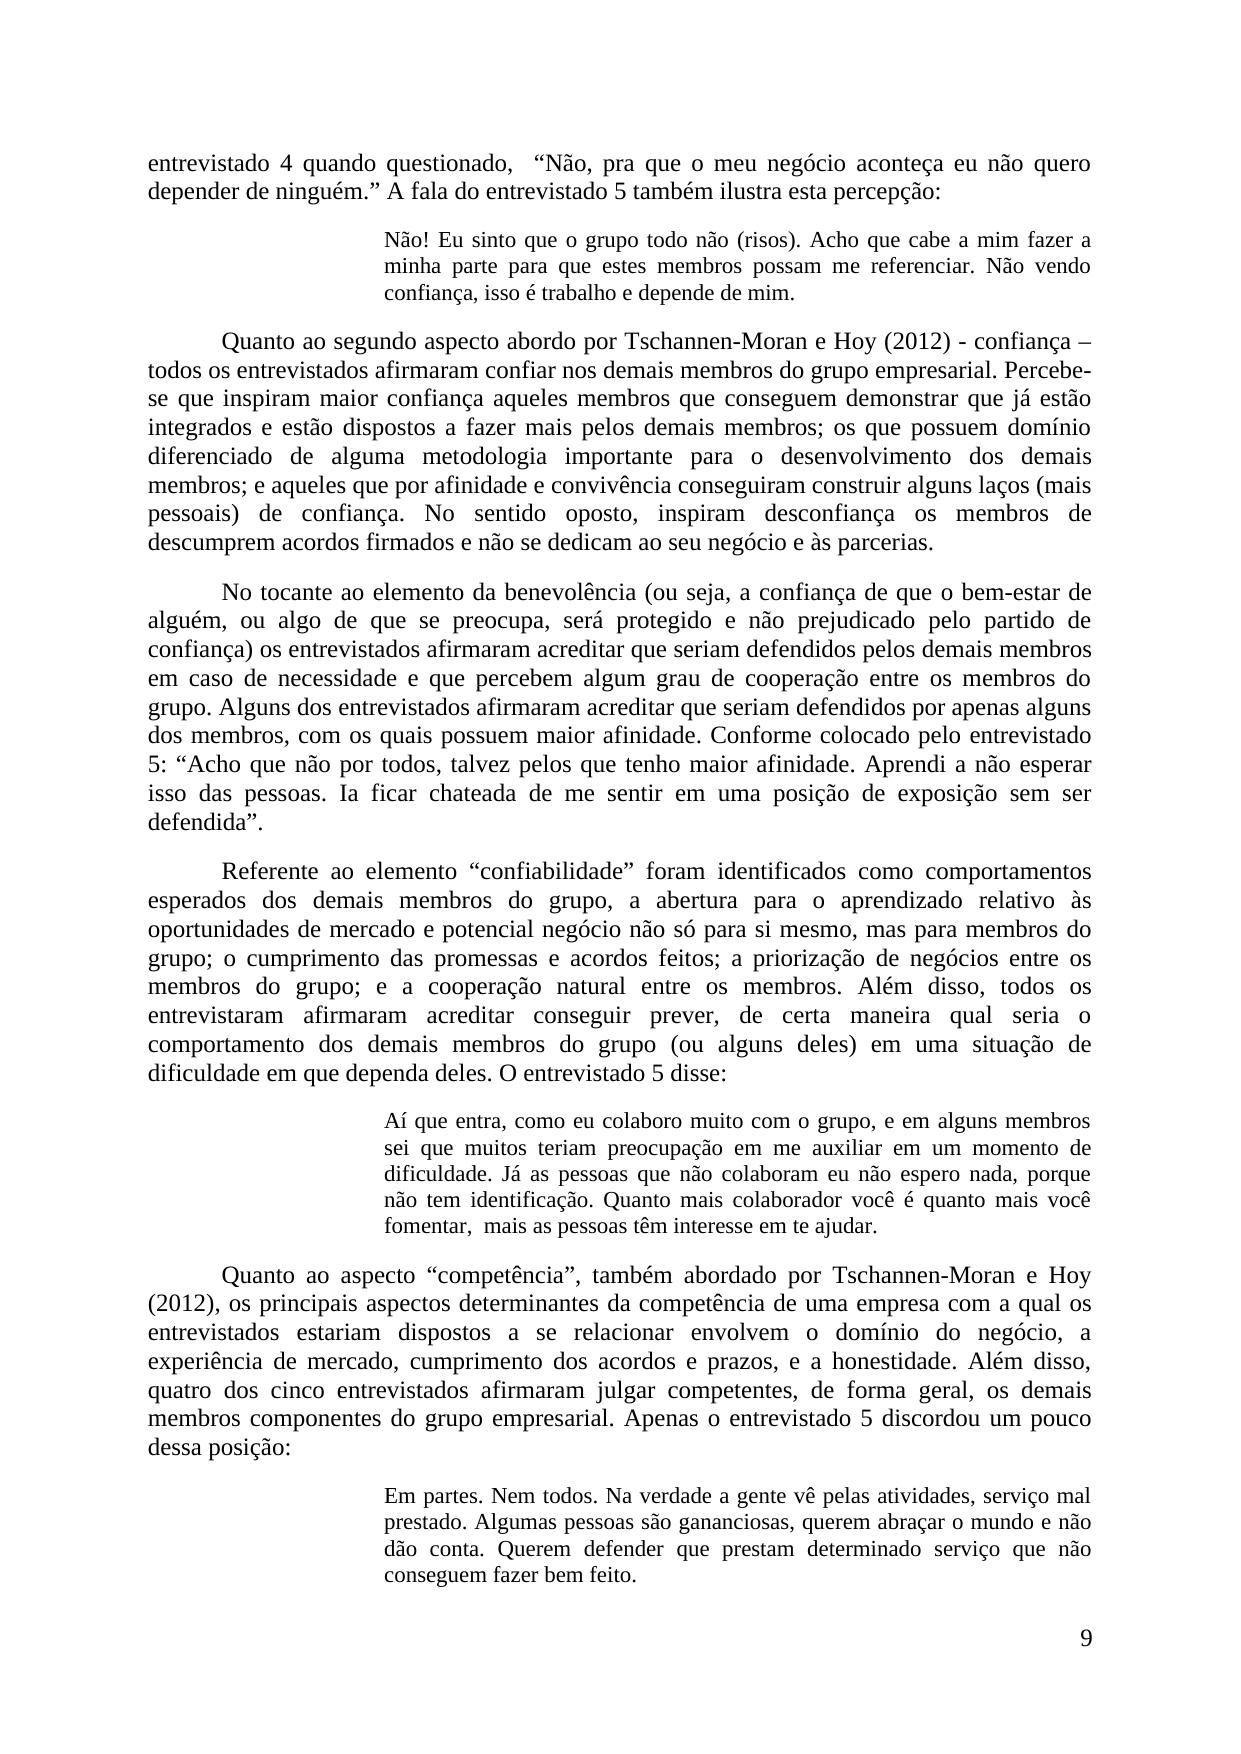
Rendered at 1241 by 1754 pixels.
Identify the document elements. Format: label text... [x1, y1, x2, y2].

text Não! Eu sinto que o grupo todo não (risos). Acho que cabe a mim fazer a minha parte para que estes membros possam me referenciar. Não vendo confiança, isso é trabalho e depende de mim. [384, 226, 1092, 305]
text No tocante ao elemento da benevolência (ou seja, a confiança de que o bem-estar de alguém, ou algo de que se preocupa, será protegido e não prejudicado pelo partido de confiança) os entrevistados afirmaram acreditar que seriam defendidos pelos demais membros em caso de necessidade e que percebem algum grau de cooperação entre os membros do grupo. Alguns dos entrevistados afirmaram acreditar que seriam defendidos por apenas alguns dos membros, com os quais possuem maior afinidade. Conforme colocado pelo entrevistado 5: “Acho que não por todos, talvez pelos que tenho maior afinidade. Aprendi a não esperar isso das pessoas. Ia ficar chateada de me sentir em uma posição de exposição sem ser defendida”. [148, 577, 1092, 836]
text Quanto ao segundo aspecto abordo por Tschannen-Moran e Hoy (2012) - confiança –todos os entrevistados afirmaram confiar nos demais membros do grupo empresarial. Percebe-se que inspiram maior confiança aqueles membros que conseguem demonstrar que já estão integrados e estão dispostos a fazer mais pelos demais membros; os que possuem domínio diferenciado de alguma metodologia importante para o desenvolvimento dos demais membros; e aqueles que por afinidade e convivência conseguiram construir alguns laços (mais pessoais) de confiança. No sentido oposto, inspiram desconfiança os membros de descumprem acordos firmados e não se dedicam ao seu negócio e às parcerias. [148, 326, 1092, 556]
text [148, 148, 1092, 205]
text Em partes. Nem todos. Na verdade a gente vê pelas atividades, serviço mal prestado. Algumas pessoas são gananciosas, querem abraçar o mundo e não dão conta. Querem defender que prestam determinado serviço que não conseguem fazer bem feito. [384, 1482, 1092, 1587]
text Quanto ao aspecto “competência”, também abordado por Tschannen-Moran e Hoy (2012), os principais aspectos determinantes da competência de uma empresa com a qual os entrevistados estariam dispostos a se relacionar envolvem o domínio do negócio, a experiência de mercado, cumprimento dos acordos e prazos, e a honestidade. Além disso, quatro dos cinco entrevistados afirmaram julgar competentes, de forma geral, os demais membros componentes do grupo empresarial. Apenas o entrevistado 5 discordou um pouco dessa posição: [148, 1260, 1092, 1461]
text Aí que entra, como eu colaboro muito com o grupo, e em alguns membros sei que muitos teriam preocupação em me auxiliar em um momento de dificuldade. Já as pessoas que não colaboram eu não espero nada, porque não tem identificação. Quanto mais colaborador você é quanto mais você fomentar, mais as pessoas têm interesse em te ajudar. [384, 1107, 1092, 1239]
text Referente ao elemento “confiabilidade” foram identificados como comportamentos esperados dos demais membros do grupo, a abertura para o aprendizado relativo às oportunidades de mercado e potencial negócio não só para si mesmo, mas para membros do grupo; o cumprimento das promessas e acordos feitos; a priorização de negócios entre os membros do grupo; e a cooperação natural entre os membros. Além disso, todos os entrevistaram afirmaram acreditar conseguir prever, de certa maneira qual seria o comportamento dos demais membros do grupo (ou alguns deles) em uma situação de dificuldade em que dependa deles. O entrevistado 5 disse: [148, 856, 1092, 1086]
